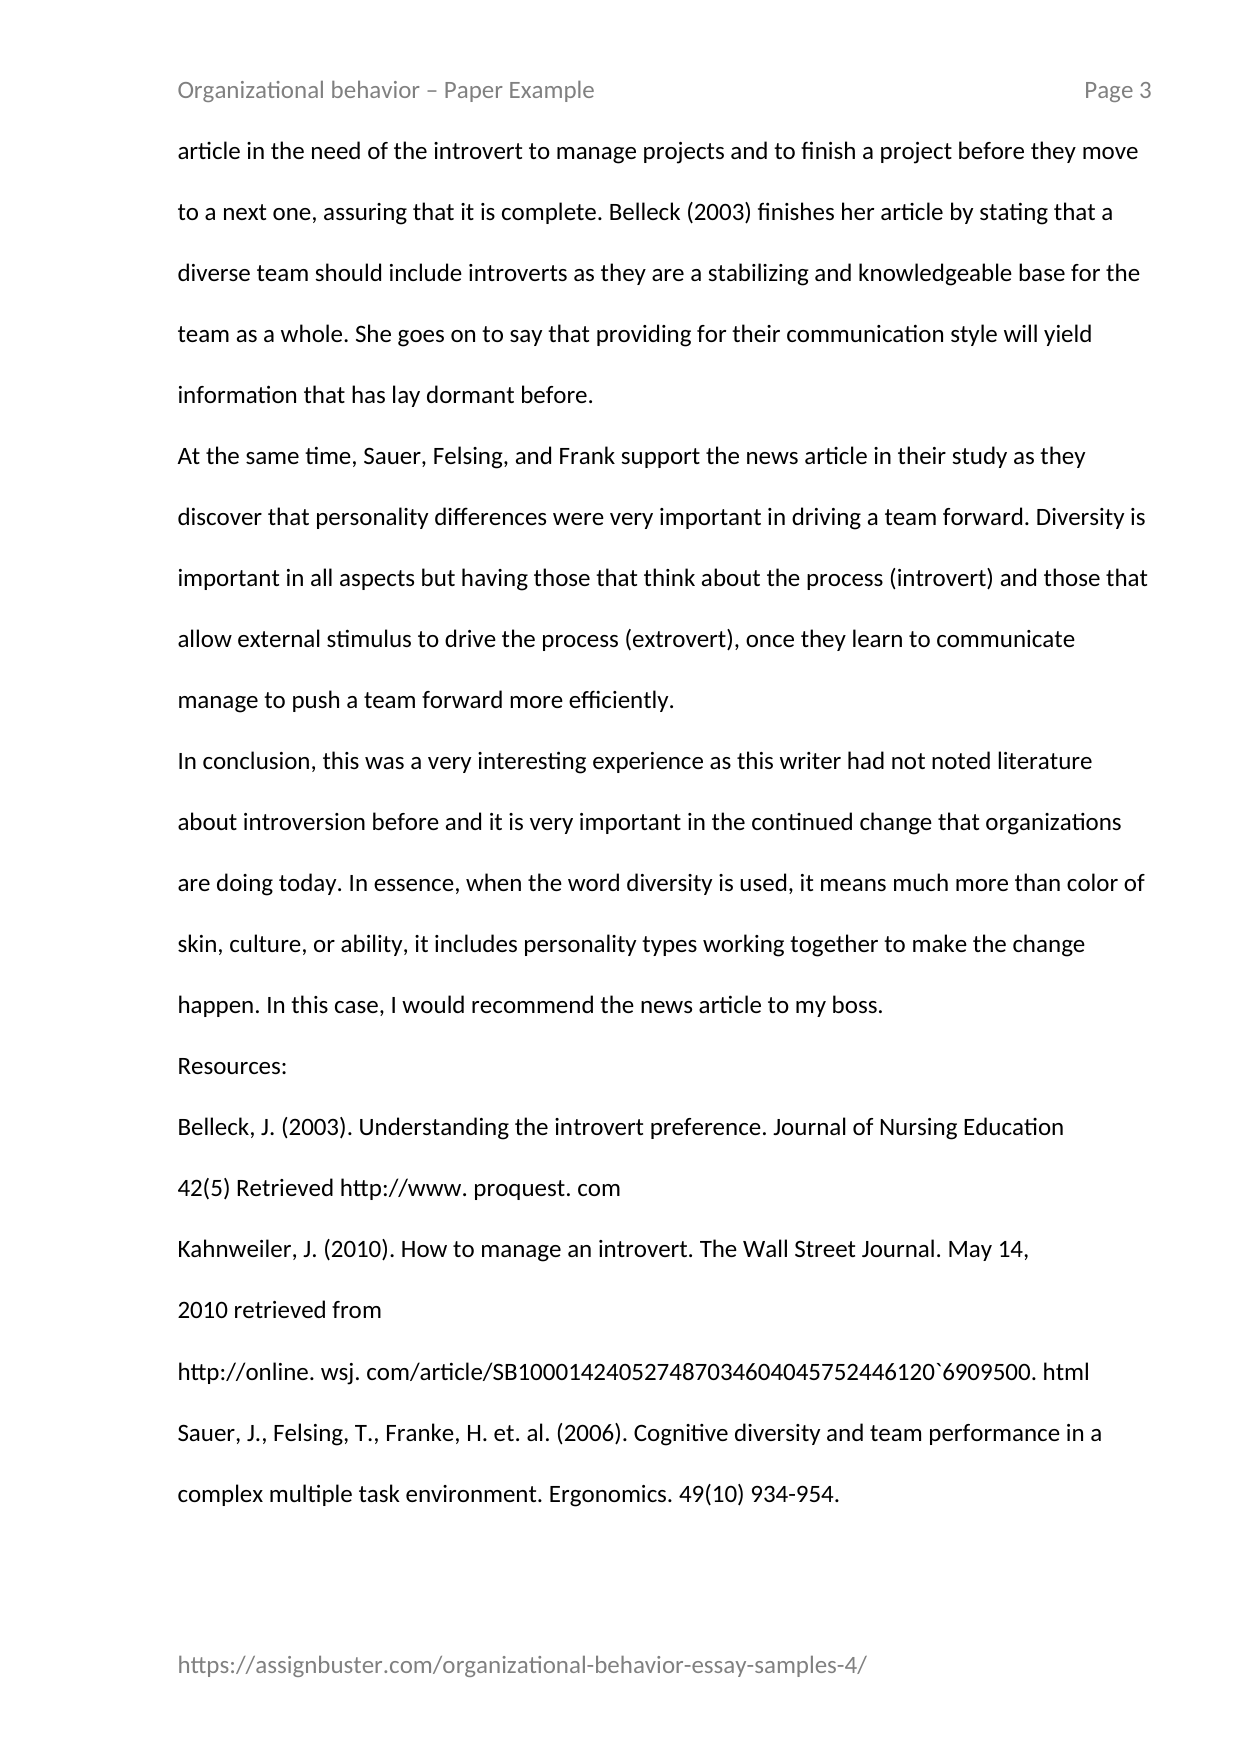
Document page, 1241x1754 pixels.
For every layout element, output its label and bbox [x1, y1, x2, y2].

text [177, 135, 1152, 1508]
